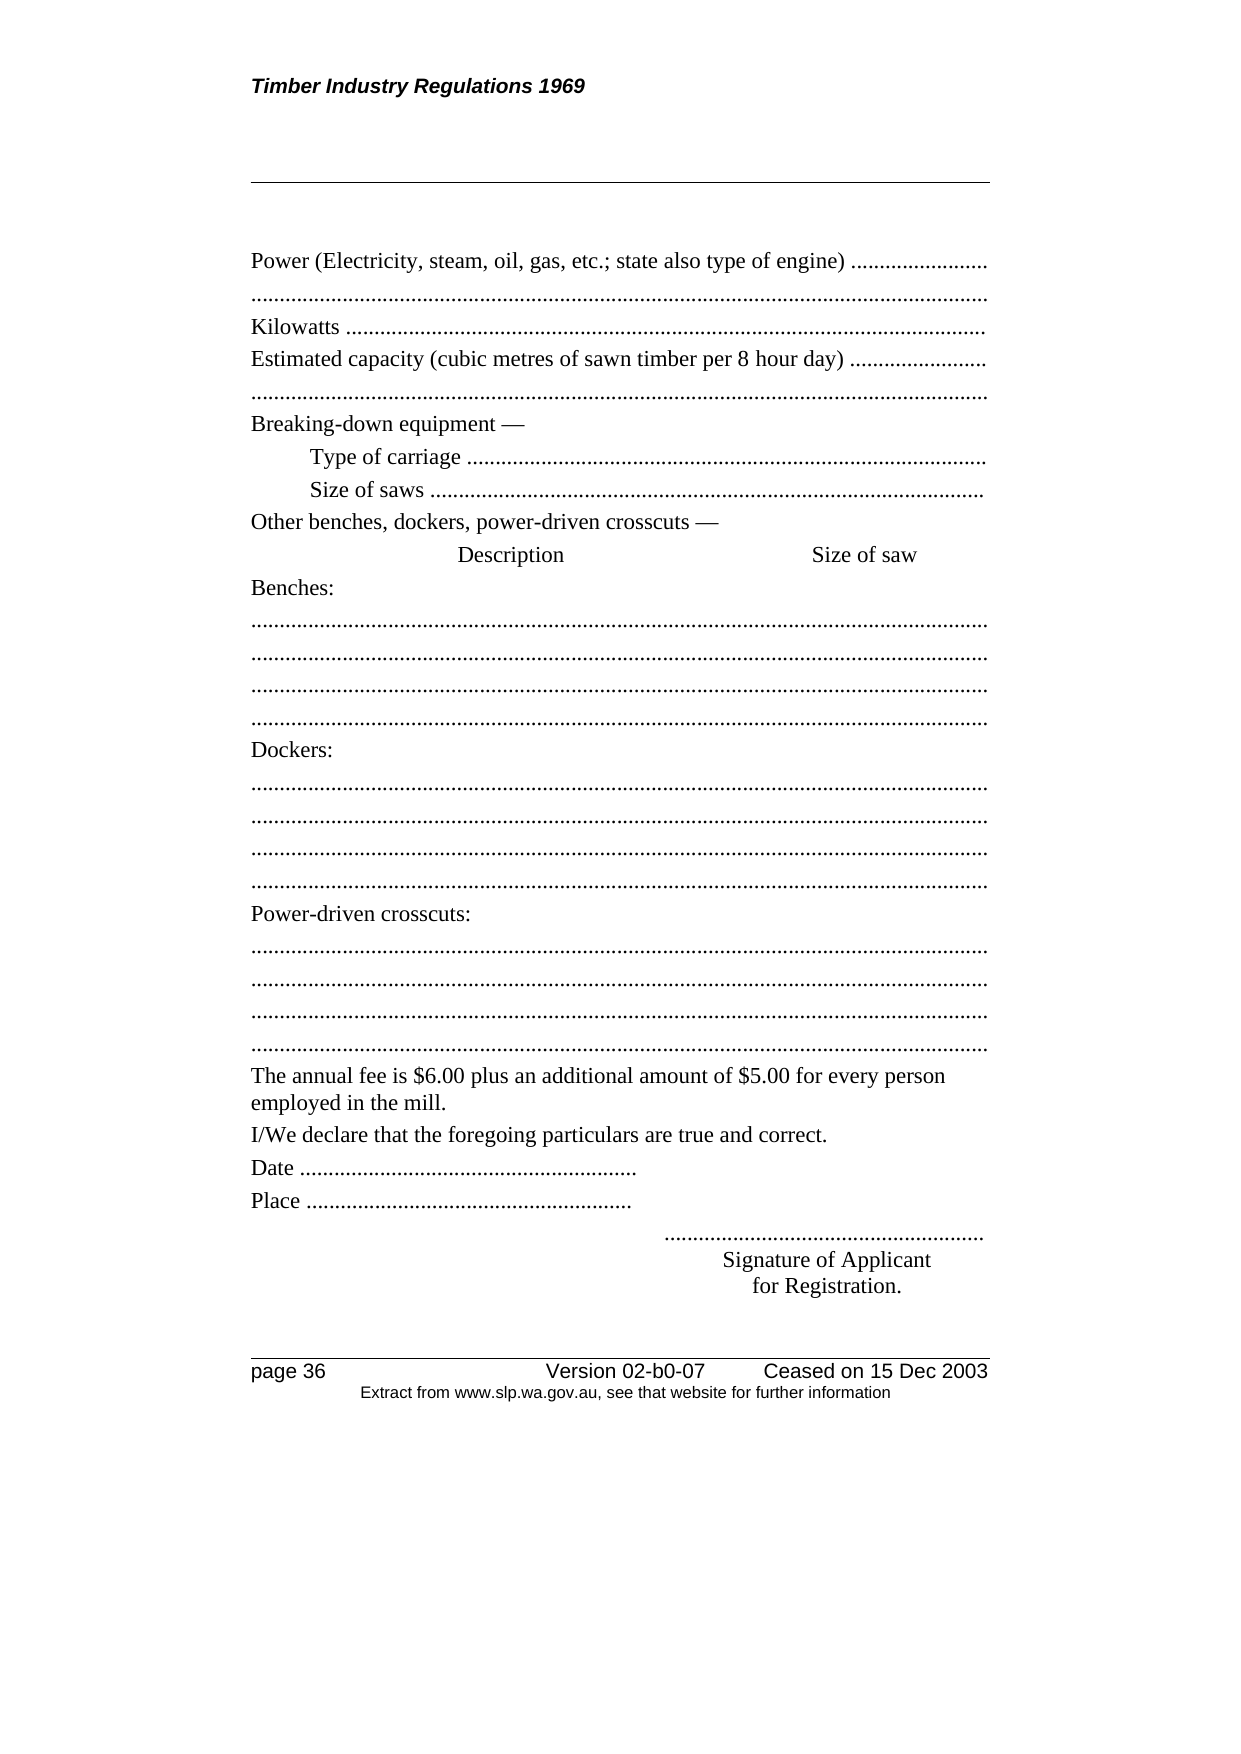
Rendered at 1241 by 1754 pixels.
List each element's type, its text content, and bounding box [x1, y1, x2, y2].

text Benches: [251, 573, 990, 600]
text ........................................................ [664, 1219, 990, 1246]
text ................................................................................................................................. [251, 280, 990, 306]
text ................................................................................................................................. [251, 997, 990, 1024]
text ................................................................................................................................. [251, 834, 990, 861]
text Kilowatts ................................................................................................................ [251, 313, 990, 339]
text ................................................................................................................................. [251, 671, 990, 698]
text ................................................................................................................................. [251, 867, 990, 893]
text for Registration. [664, 1272, 990, 1298]
text ................................................................................................................................. [251, 932, 990, 958]
text Power (Electricity, steam, oil, gas, etc.; state also type of engine) ........................ [251, 247, 990, 274]
text Type of carriage ........................................................................................... [309, 443, 990, 469]
text Signature of Applicant [664, 1246, 990, 1272]
text Estimated capacity (cubic metres of sawn timber per 8 hour day) ........................ [251, 345, 990, 372]
text I/We declare that the foregoing particulars are true and correct. [251, 1122, 990, 1148]
text Date ........................................................... [251, 1154, 990, 1181]
text ................................................................................................................................. [251, 704, 990, 730]
text ................................................................................................................................. [251, 606, 990, 632]
text ................................................................................................................................. [251, 965, 990, 991]
text Power-driven crosscuts: [251, 899, 990, 926]
text The annual fee is $6.00 plus an additional amount of $5.00 for every person employed in the mill. [251, 1063, 990, 1115]
text ................................................................................................................................. [251, 1030, 990, 1056]
text Description Size of saw [251, 541, 990, 567]
text Dockers: [251, 737, 990, 763]
text ................................................................................................................................. [251, 769, 990, 796]
text Breaking-down equipment — [251, 411, 990, 437]
text ................................................................................................................................. [251, 802, 990, 828]
text Size of saws ................................................................................................. [309, 476, 990, 502]
text ................................................................................................................................. [251, 378, 990, 404]
text Other benches, dockers, power-driven crosscuts — [251, 508, 990, 535]
text ................................................................................................................................. [251, 639, 990, 665]
text Place ......................................................... [251, 1187, 990, 1213]
